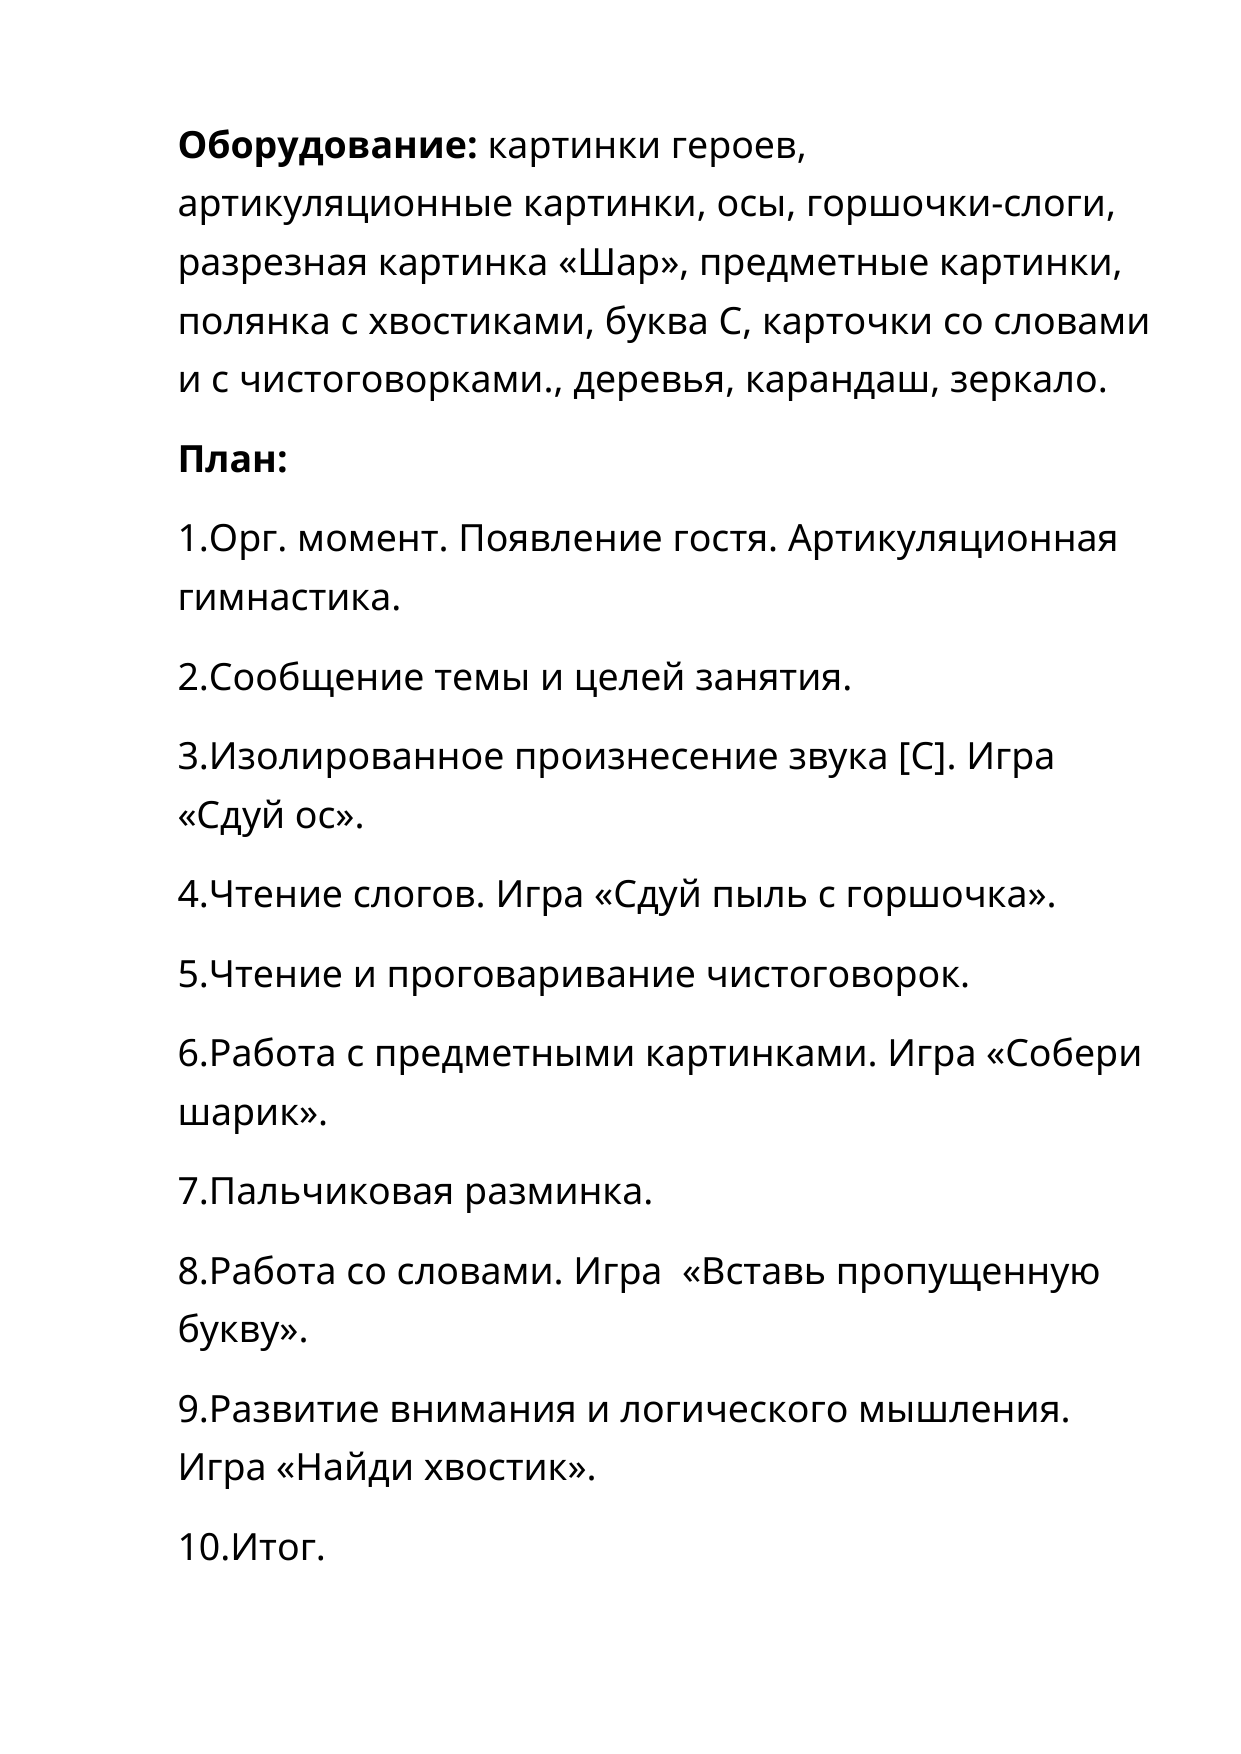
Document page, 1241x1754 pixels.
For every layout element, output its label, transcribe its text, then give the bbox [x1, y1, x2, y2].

text 8.Работа со словами. Игра «Вставь пропущенную букву». [177, 1244, 1152, 1354]
text 7.Пальчиковая разминка. [177, 1164, 1152, 1216]
text 3.Изолированное произнесение звука [С]. Игра «Сдуй ос». [177, 729, 1152, 839]
text 1.Орг. момент. Появление гостя. Артикуляционная гимнастика. [177, 512, 1152, 621]
text 6.Работа с предметными картинками. Игра «Собери шарик». [177, 1026, 1152, 1136]
text Оборудование: картинки героев, артикуляционные картинки, осы, горшочки-слоги, разрезная картинка «Шар», предметные картинки, полянка с хвостиками, буква С, карточки со словами и с чистоговорками., деревья, карандаш, зеркало. [177, 118, 1152, 404]
text 10.Итог. [177, 1520, 1152, 1571]
text План: [177, 432, 1152, 483]
text 9.Развитие внимания и логического мышления. Игра «Найди хвостик». [177, 1382, 1152, 1492]
text 5.Чтение и проговаривание чистоговорок. [177, 947, 1152, 998]
text 2.Сообщение темы и целей занятия. [177, 650, 1152, 701]
text 4.Чтение слогов. Игра «Сдуй пыль с горшочка». [177, 867, 1152, 918]
